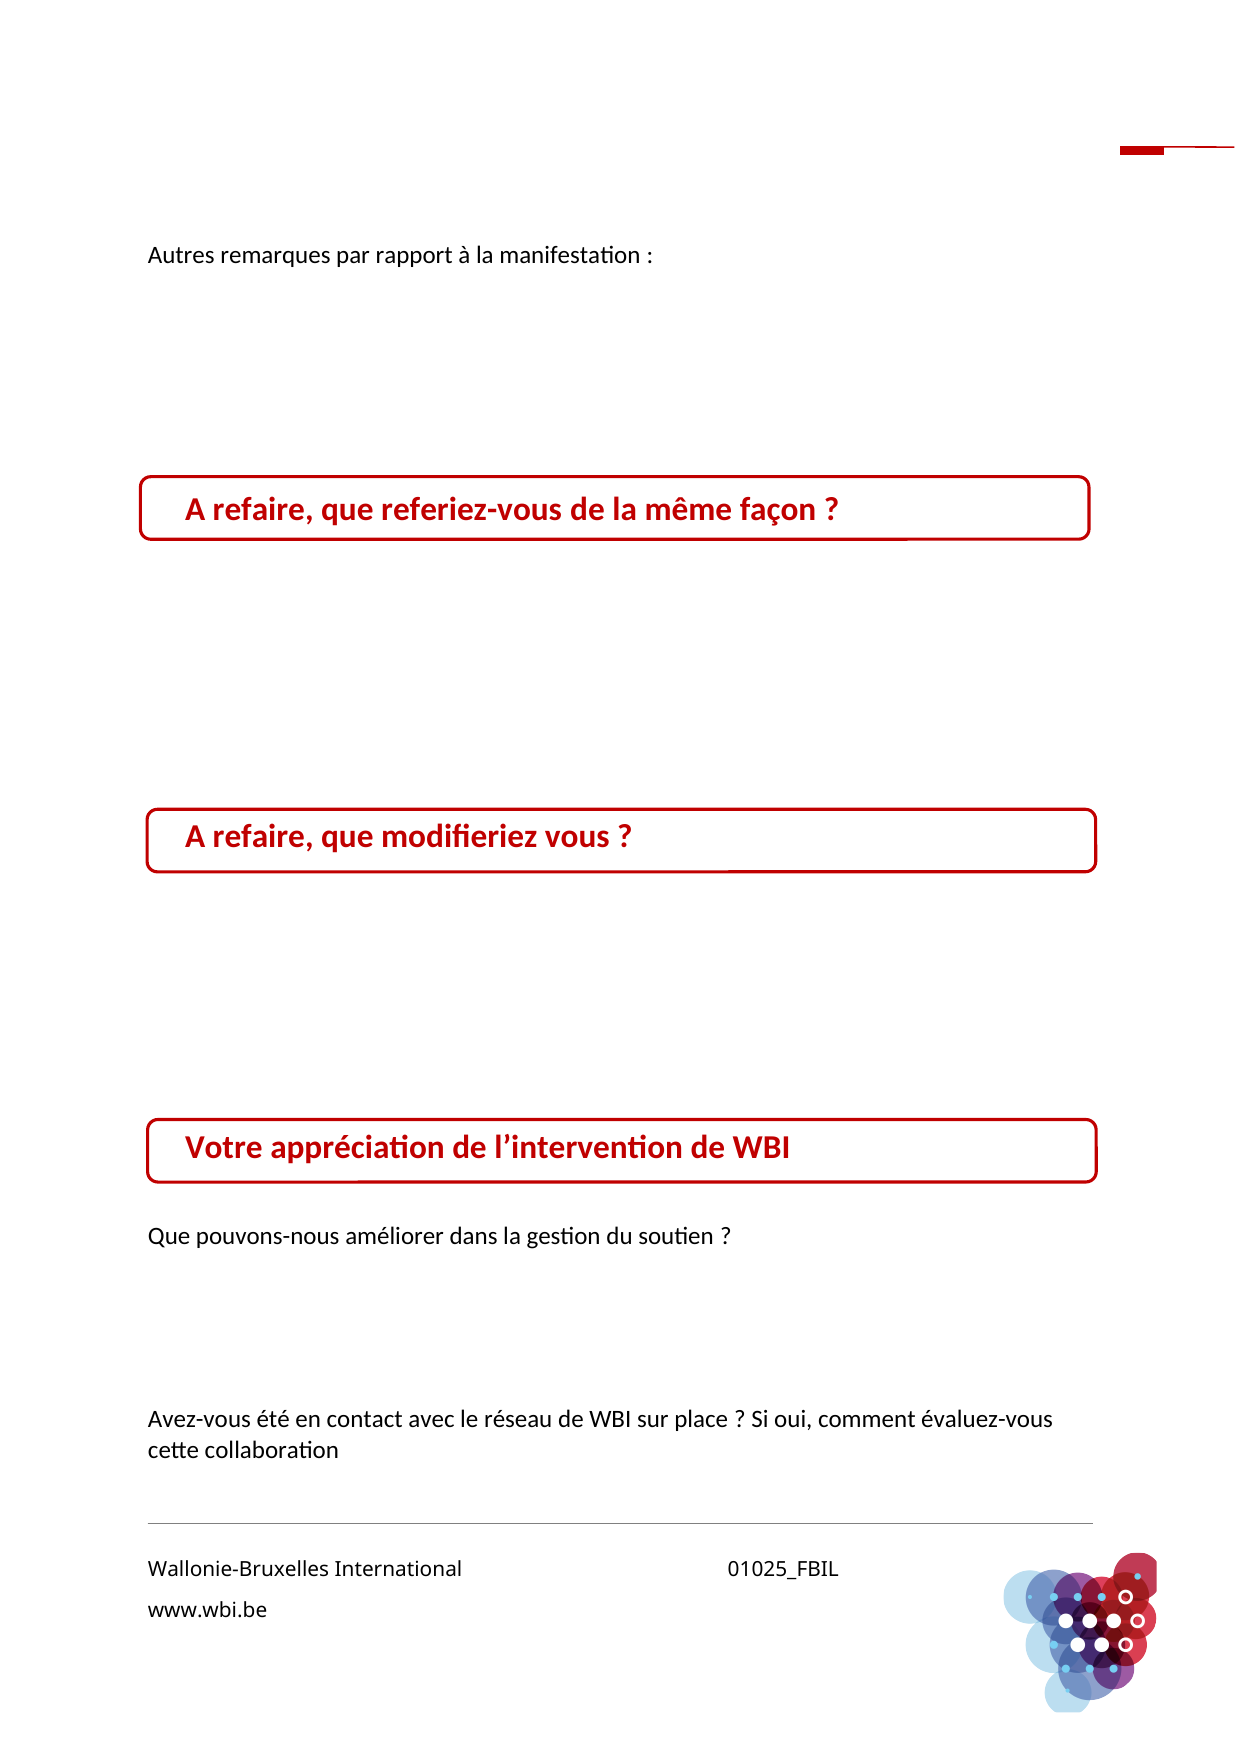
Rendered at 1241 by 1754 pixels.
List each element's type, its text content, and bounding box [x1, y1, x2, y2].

text Que pouvons-nous améliorer dans la gestion du soutien ? [148, 1220, 1093, 1251]
text A refaire, que modifieriez vous ? [185, 815, 1093, 856]
text Votre appréciation de l’intervention de WBI [185, 1126, 1093, 1167]
text Avez-vous été en contact avec le réseau de WBI sur place ? Si oui, comment évaluez-vous cette collaboration [148, 1403, 1093, 1464]
picture [1003, 1552, 1157, 1712]
text Autres remarques par rapport à la manifestation : [148, 239, 1093, 270]
text A refaire, que referiez-vous de la même façon ? [185, 488, 1087, 528]
